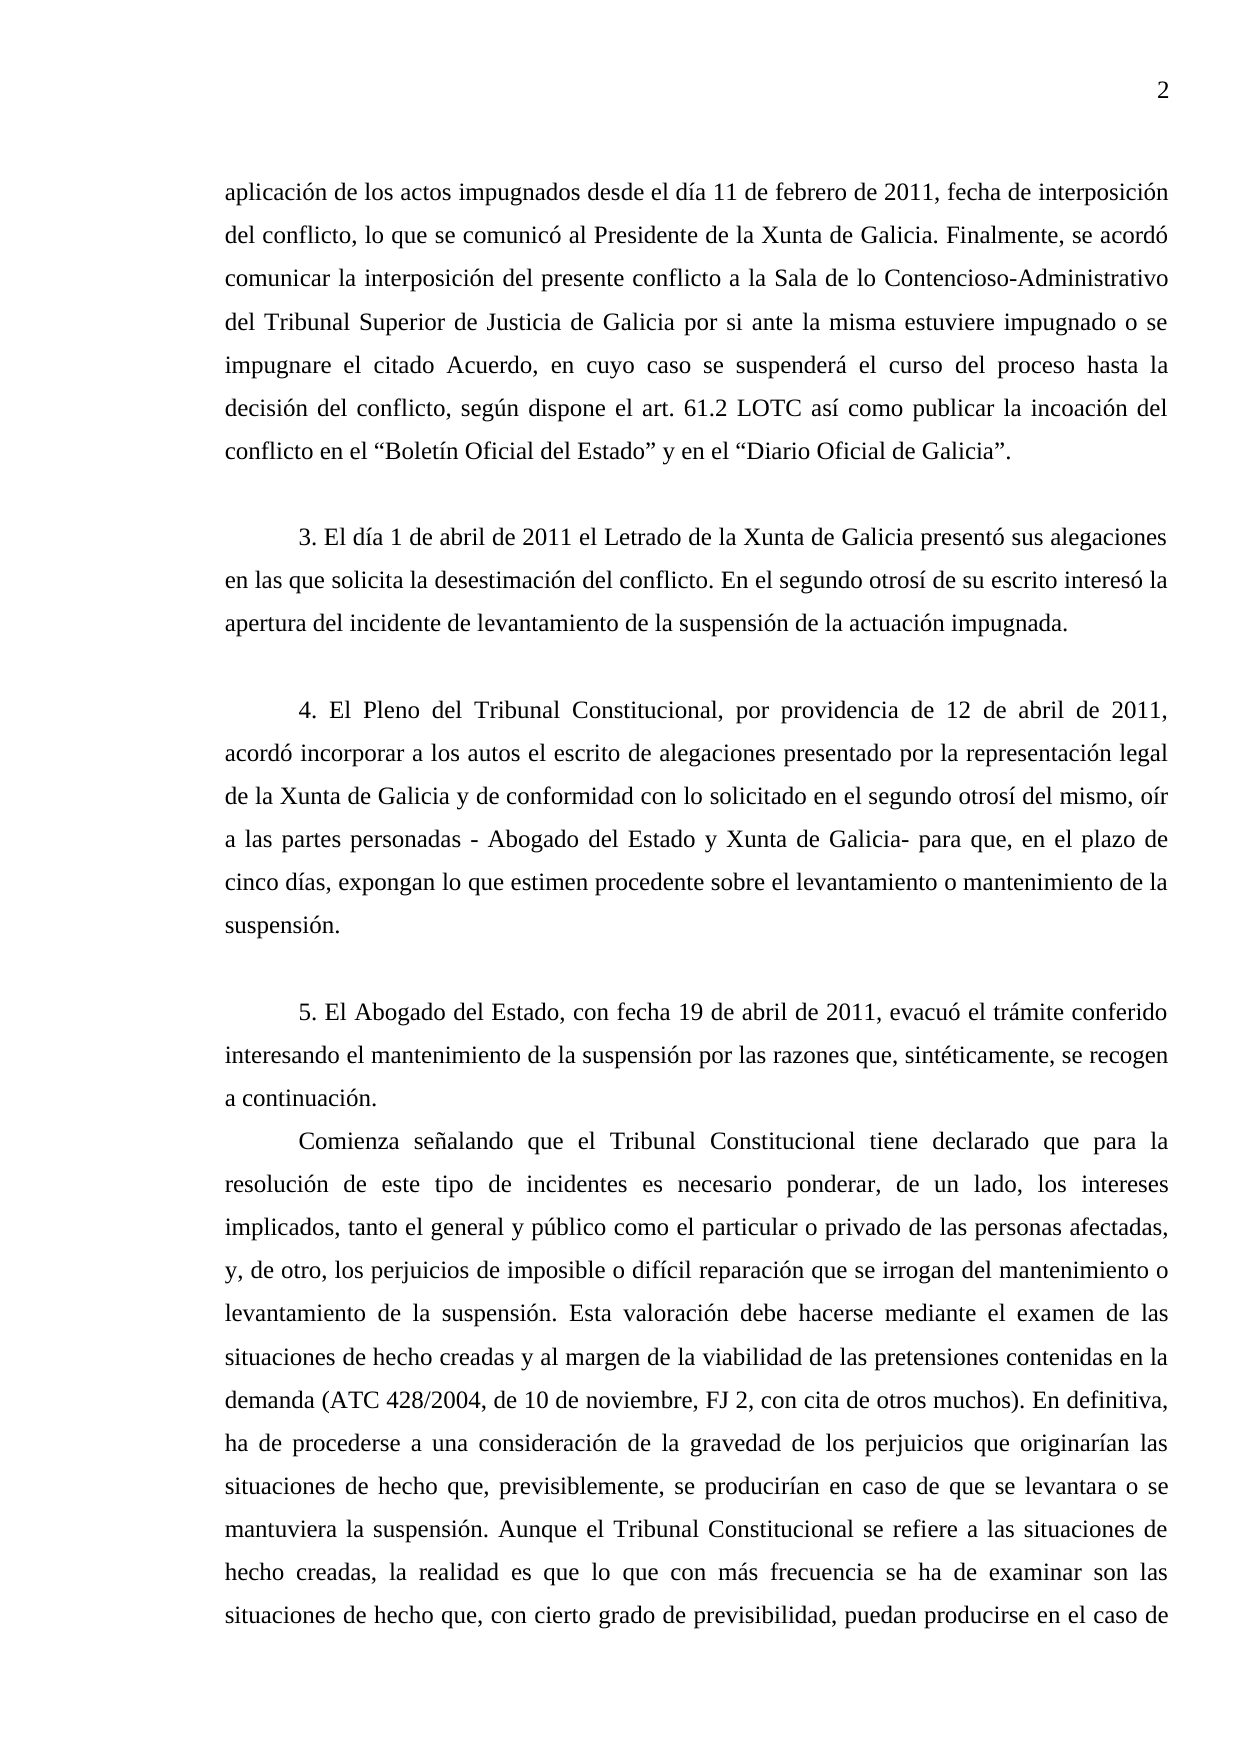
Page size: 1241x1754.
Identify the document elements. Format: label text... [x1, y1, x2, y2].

text 3. El día 1 de abril de 2011 el Letrado de la Xunta de Galicia presentó sus alegaciones en las que solicita la desestimación del conflicto. En el segundo otrosí de su escrito interesó la apertura del incidente de levantamiento de la suspensión de la actuación impugnada. [224, 522, 1169, 637]
text 5. El Abogado del Estado, con fecha 19 de abril de 2011, evacuó el trámite conferido interesando el mantenimiento de la suspensión por las razones que, sintéticamente, se recogen a continuación. [224, 997, 1169, 1112]
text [224, 1126, 1169, 1629]
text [224, 177, 1169, 465]
text 4. El Pleno del Tribunal Constitucional, por providencia de 12 de abril de 2011, acordó incorporar a los autos el escrito de alegaciones presentado por la representación legal de la Xunta de Galicia y de conformidad con lo solicitado en el segundo otrosí del mismo, oír a las partes personadas - Abogado del Estado y Xunta de Galicia- para que, en el plazo de cinco días, expongan lo que estimen procedente sobre el levantamiento o mantenimiento de la suspensión. [224, 695, 1169, 939]
